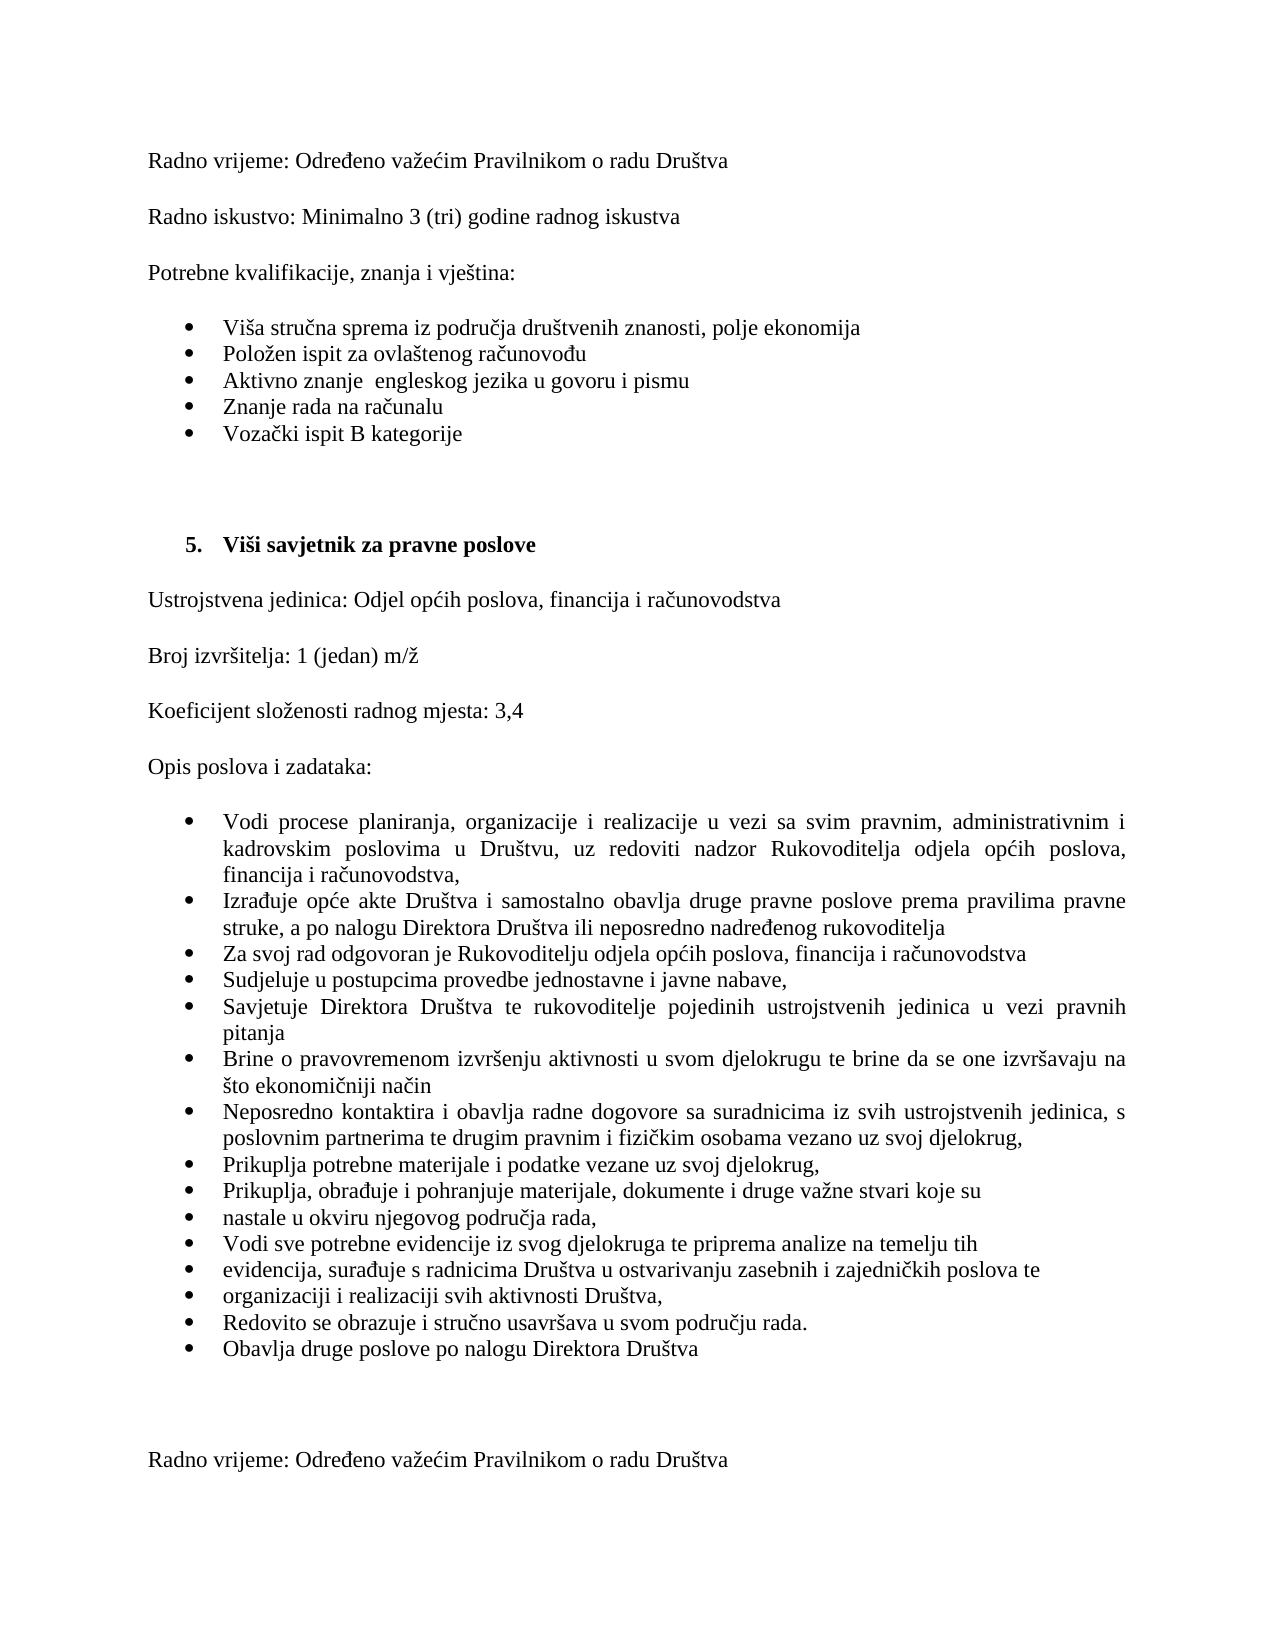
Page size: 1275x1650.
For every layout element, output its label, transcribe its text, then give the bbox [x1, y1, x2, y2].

list Prikuplja potrebne materijale i podatke vezane uz svoj djelokrug, [185, 1151, 1127, 1177]
list Neposredno kontaktira i obavlja radne dogovore sa suradnicima iz svih ustrojstvenih jedinica, s poslovnim partnerima te drugim pravnim i fizičkim osobama vezano uz svoj djelokrug, [185, 1098, 1127, 1151]
list Viši savjetnik za pravne poslove [185, 531, 1127, 557]
text Radno vrijeme: Određeno važećim Pravilnikom o radu Društva [148, 148, 1127, 174]
list Obavlja druge poslove po nalogu Direktora Društva [185, 1335, 1127, 1362]
list organizaciji i realizaciji svih aktivnosti Društva, [185, 1283, 1127, 1309]
text Broj izvršitelja: 1 (jedan) m/ž [148, 642, 1127, 668]
list Brine o pravovremenom izvršenju aktivnosti u svom djelokrugu te brine da se one izvršavaju na što ekonomičniji način [185, 1045, 1127, 1098]
text Ustrojstvena jedinica: Odjel općih poslova, financija i računovodstva [148, 586, 1127, 612]
list Za svoj rad odgovoran je Rukovoditelju odjela općih poslova, financija i računovodstva [185, 940, 1127, 966]
list Aktivno znanje engleskog jezika u govoru i pismu [185, 367, 1127, 393]
text Potrebne kvalifikacije, znanja i vještina: [148, 259, 1127, 285]
list Vodi sve potrebne evidencije iz svog djelokruga te priprema analize na temelju tih [185, 1230, 1127, 1256]
list Vodi procese planiranja, organizacije i realizacije u vezi sa svim pravnim, administrativnim i kadrovskim poslovima u Društvu, uz redoviti nadzor Rukovoditelja odjela općih poslova, financija i računovodstva, [185, 808, 1127, 887]
list Položen ispit za ovlaštenog računovođu [185, 341, 1127, 367]
list Prikuplja, obrađuje i pohranjuje materijale, dokumente i druge važne stvari koje su [185, 1177, 1127, 1203]
list Znanje rada na računalu [185, 393, 1127, 419]
list Vozački ispit B kategorije [185, 419, 1127, 446]
list Redovito se obrazuje i stručno usavršava u svom području rada. [185, 1309, 1127, 1335]
text Radno iskustvo: Minimalno 3 (tri) godine radnog iskustva [148, 203, 1127, 229]
text Radno vrijeme: Određeno važećim Pravilnikom o radu Društva [148, 1446, 1127, 1473]
list Izrađuje opće akte Društva i samostalno obavlja druge pravne poslove prema pravilima pravne struke, a po nalogu Direktora Društva ili neposredno nadređenog rukovoditelja [185, 887, 1127, 940]
list Sudjeluje u postupcima provedbe jednostavne i javne nabave, [185, 966, 1127, 993]
list evidencija, surađuje s radnicima Društva u ostvarivanju zasebnih i zajedničkih poslova te [185, 1256, 1127, 1283]
list Viša stručna sprema iz područja društvenih znanosti, polje ekonomija [185, 314, 1127, 341]
list Savjetuje Direktora Društva te rukovoditelje pojedinih ustrojstvenih jedinica u vezi pravnih pitanja [185, 993, 1127, 1045]
text Opis poslova i zadataka: [148, 753, 1127, 779]
list nastale u okviru njegovog područja rada, [185, 1203, 1127, 1230]
text Koeficijent složenosti radnog mjesta: 3,4 [148, 697, 1127, 723]
